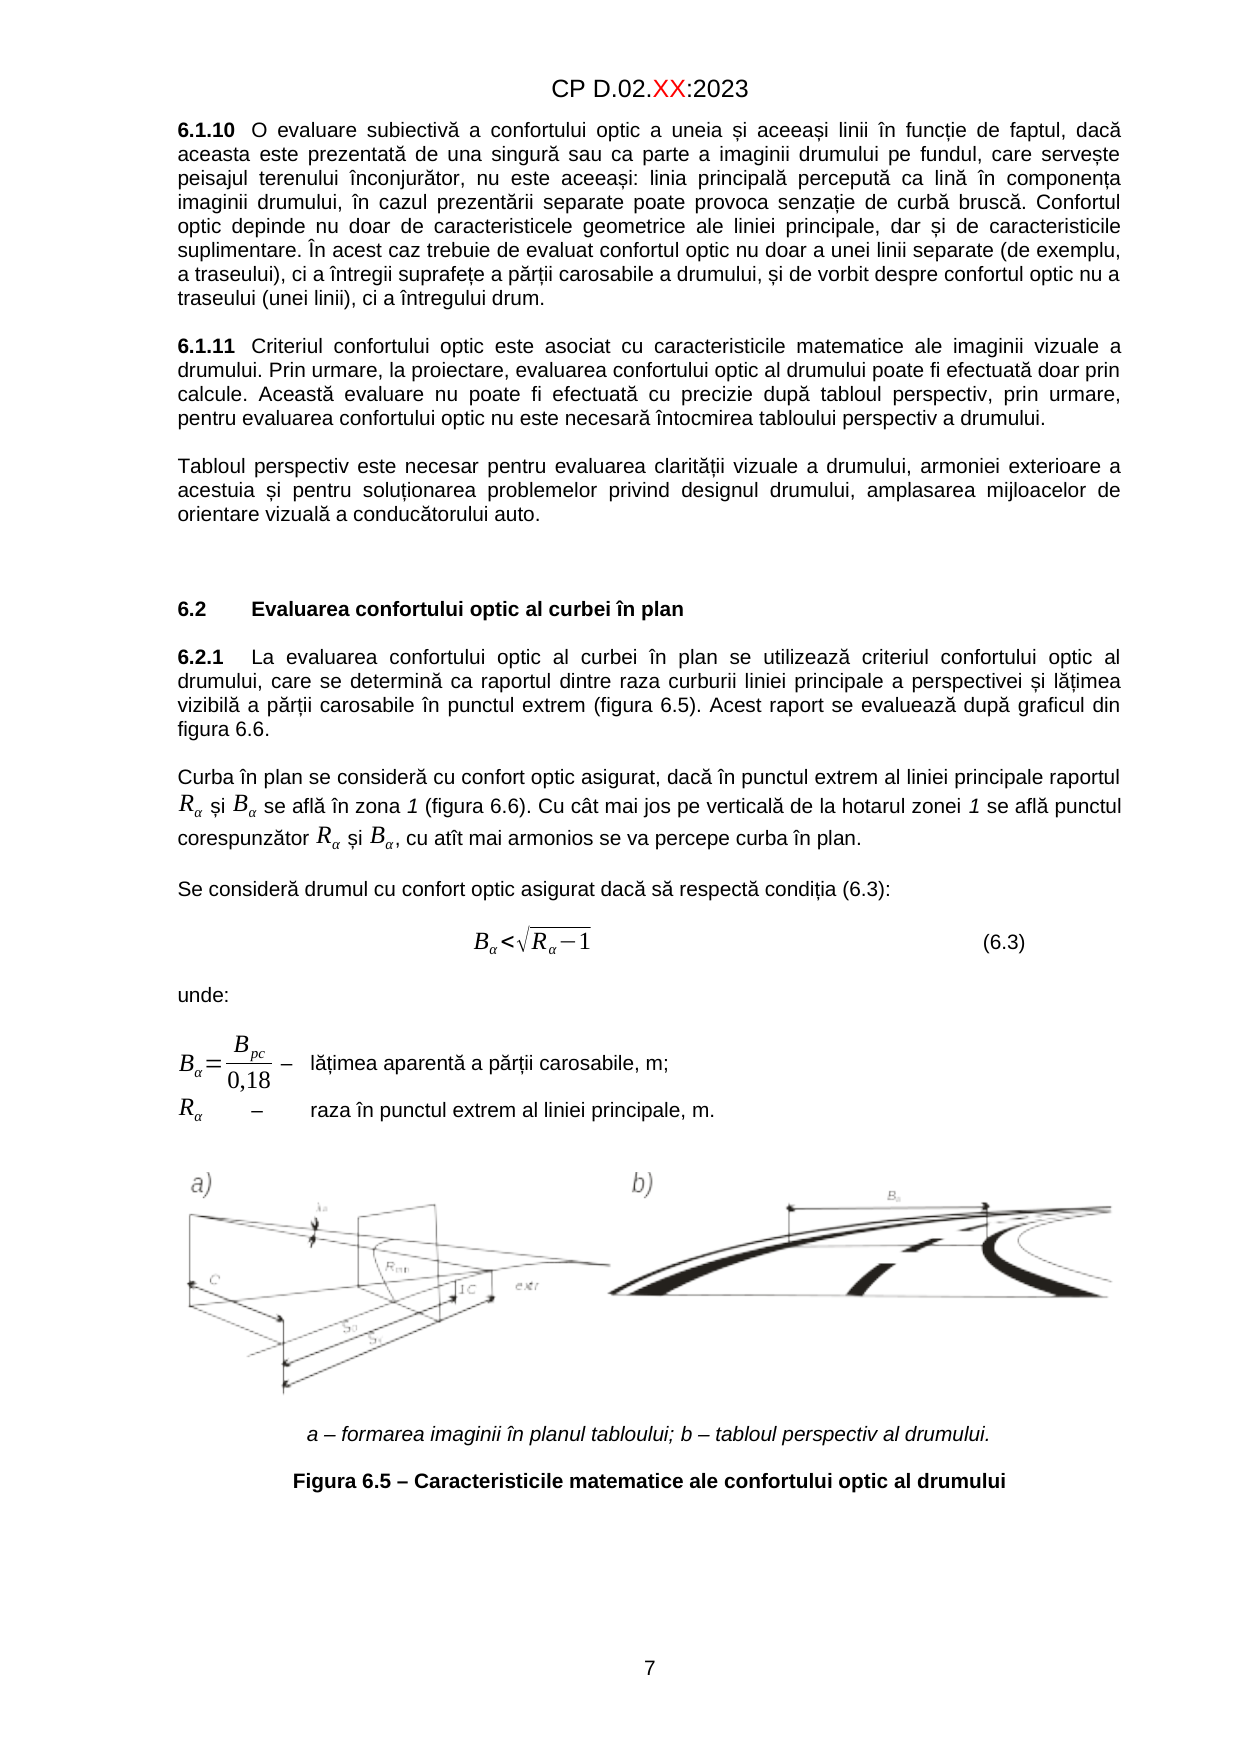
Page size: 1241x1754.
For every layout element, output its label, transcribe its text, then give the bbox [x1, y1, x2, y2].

text 6.2 Evaluarea confortului optic al curbei în plan [177, 597, 1122, 621]
text unde: [177, 982, 1122, 1006]
text а – formarea imaginii în planul tabloului; b – tabloul perspectiv al drumului. [177, 1421, 1122, 1445]
text – lățimea aparentă a părții carosabile, m; [177, 1030, 1122, 1093]
text Se consideră drumul cu confort optic asigurat dacă să respectă condiția (6.3): [177, 877, 1122, 901]
text 6.1.10 O evaluare subiectivă a confortului optic a uneia și aceeași linii în funcție de faptul, dacă aceasta este prezentată de una singură sau ca parte a imaginii drumului pe fundul, care servește peisajul terenului înconjurător, nu este aceeași: linia principală percepută ca lină în componența imaginii drumului, în cazul prezentării separate poate provoca senzație de curbă bruscă. Confortul optic depinde nu doar de caracteristicele geometrice ale liniei principale, dar și de caracteristicile suplimentare. În acest caz trebuie de evaluat confortul optic nu doar a unei linii separate (de exemplu, a traseului), ci a întregii suprafețe a părții carosabile a drumului, și de vorbit despre confortul optic nu a traseului (unei linii), ci a întregului drum. [177, 118, 1122, 310]
text 6.1.11 Criteriul confortului optic este asociat cu caracteristicile matematice ale imaginii vizuale a drumului. Prin urmare, la proiectare, evaluarea confortului optic al drumului poate fi efectuată doar prin calcule. Această evaluare nu poate fi efectuată cu precizie după tabloul perspectiv, prin urmare, pentru evaluarea confortului optic nu este necesară întocmirea tabloului perspectiv a drumului. [177, 334, 1122, 429]
table_header [177, 925, 886, 958]
text 6.2.1 La evaluarea confortului optic al curbei în plan se utilizează criteriul confortului optic al drumului, care se determină ca raportul dintre raza curburii liniei principale a perspectivei și lățimea vizibilă a părții carosabile în punctul extrem (figura 6.5). Acest raport se evaluează după graficul din figura 6.6. [177, 645, 1122, 741]
text Figura 6.5 – Caracteristicile matematice ale confortului optic al drumului [177, 1469, 1122, 1493]
text Curba în plan se consideră cu confort optic asigurat, dacă în punctul extrem al liniei principale raportul și se află în zona 1 (figura 6.6). Cu cât mai jos pe verticală de la hotarul zonei 1 se află punctul corespunzător și , cu atît mai armonios se va percepe curba în plan. [177, 765, 1122, 853]
table_header (6.3) [886, 925, 1122, 958]
text – raza în punctul extrem al liniei principale, m. [177, 1093, 1122, 1124]
text Tabloul perspectiv este necesar pentru evaluarea clarității vizuale a drumului, armoniei exterioare a acestuia și pentru soluționarea problemelor privind designul drumului, amplasarea mijloacelor de orientare vizuală a conducătorului auto. [177, 453, 1122, 525]
